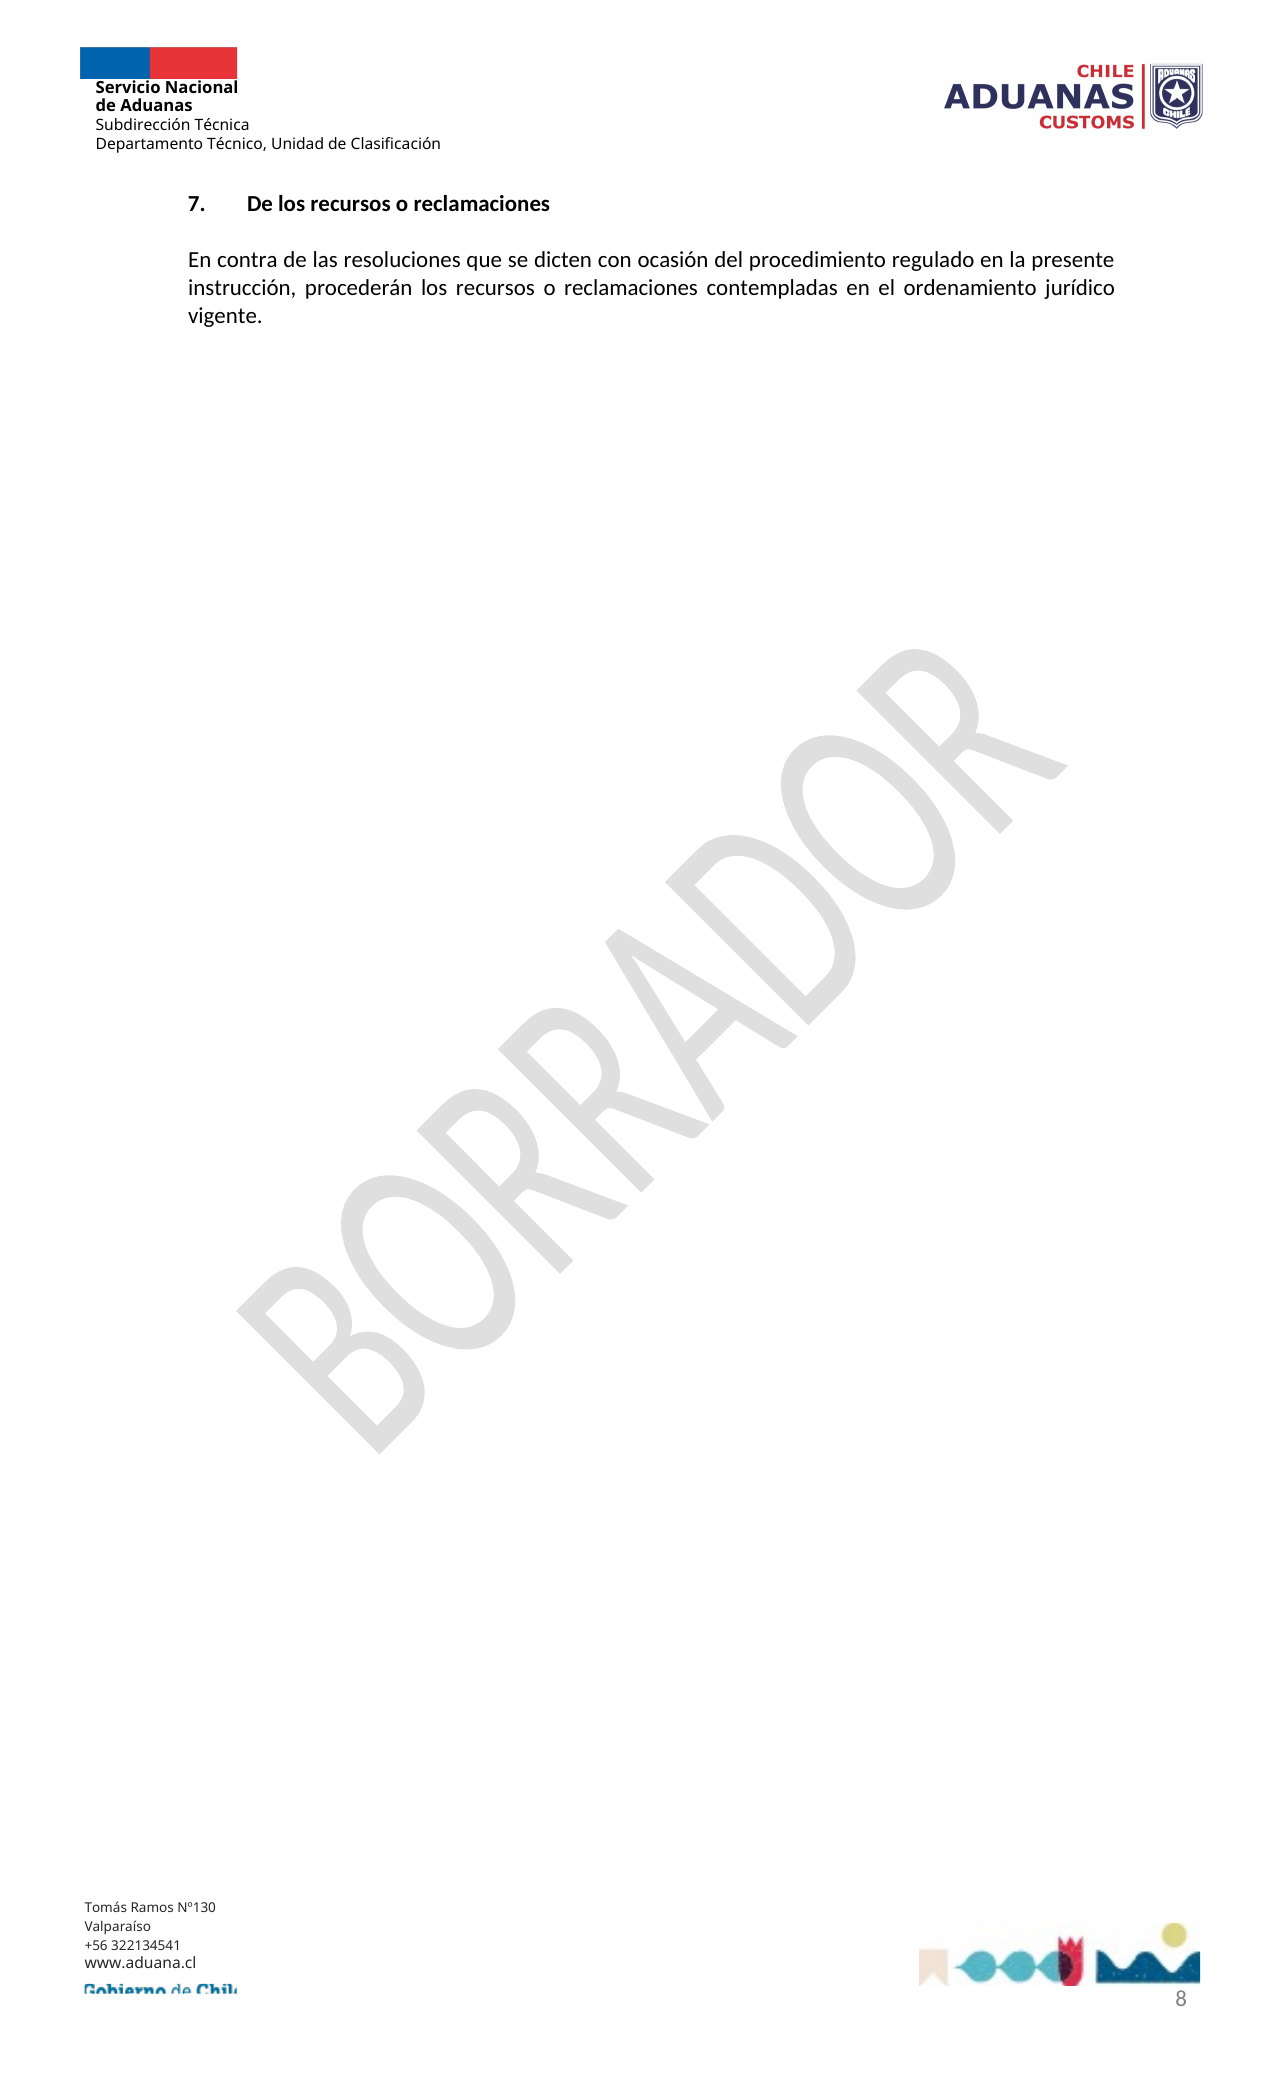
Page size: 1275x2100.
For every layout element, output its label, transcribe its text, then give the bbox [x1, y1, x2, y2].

picture [919, 1923, 1201, 1986]
list De los recursos o reclamaciones [188, 189, 1127, 217]
picture [942, 58, 1208, 139]
text En contra de las resoluciones que se dicten con ocasión del procedimiento regulado en la presente instrucción, procederán los recursos o reclamaciones contempladas en el ordenamiento jurídico vigente. [188, 245, 1116, 329]
